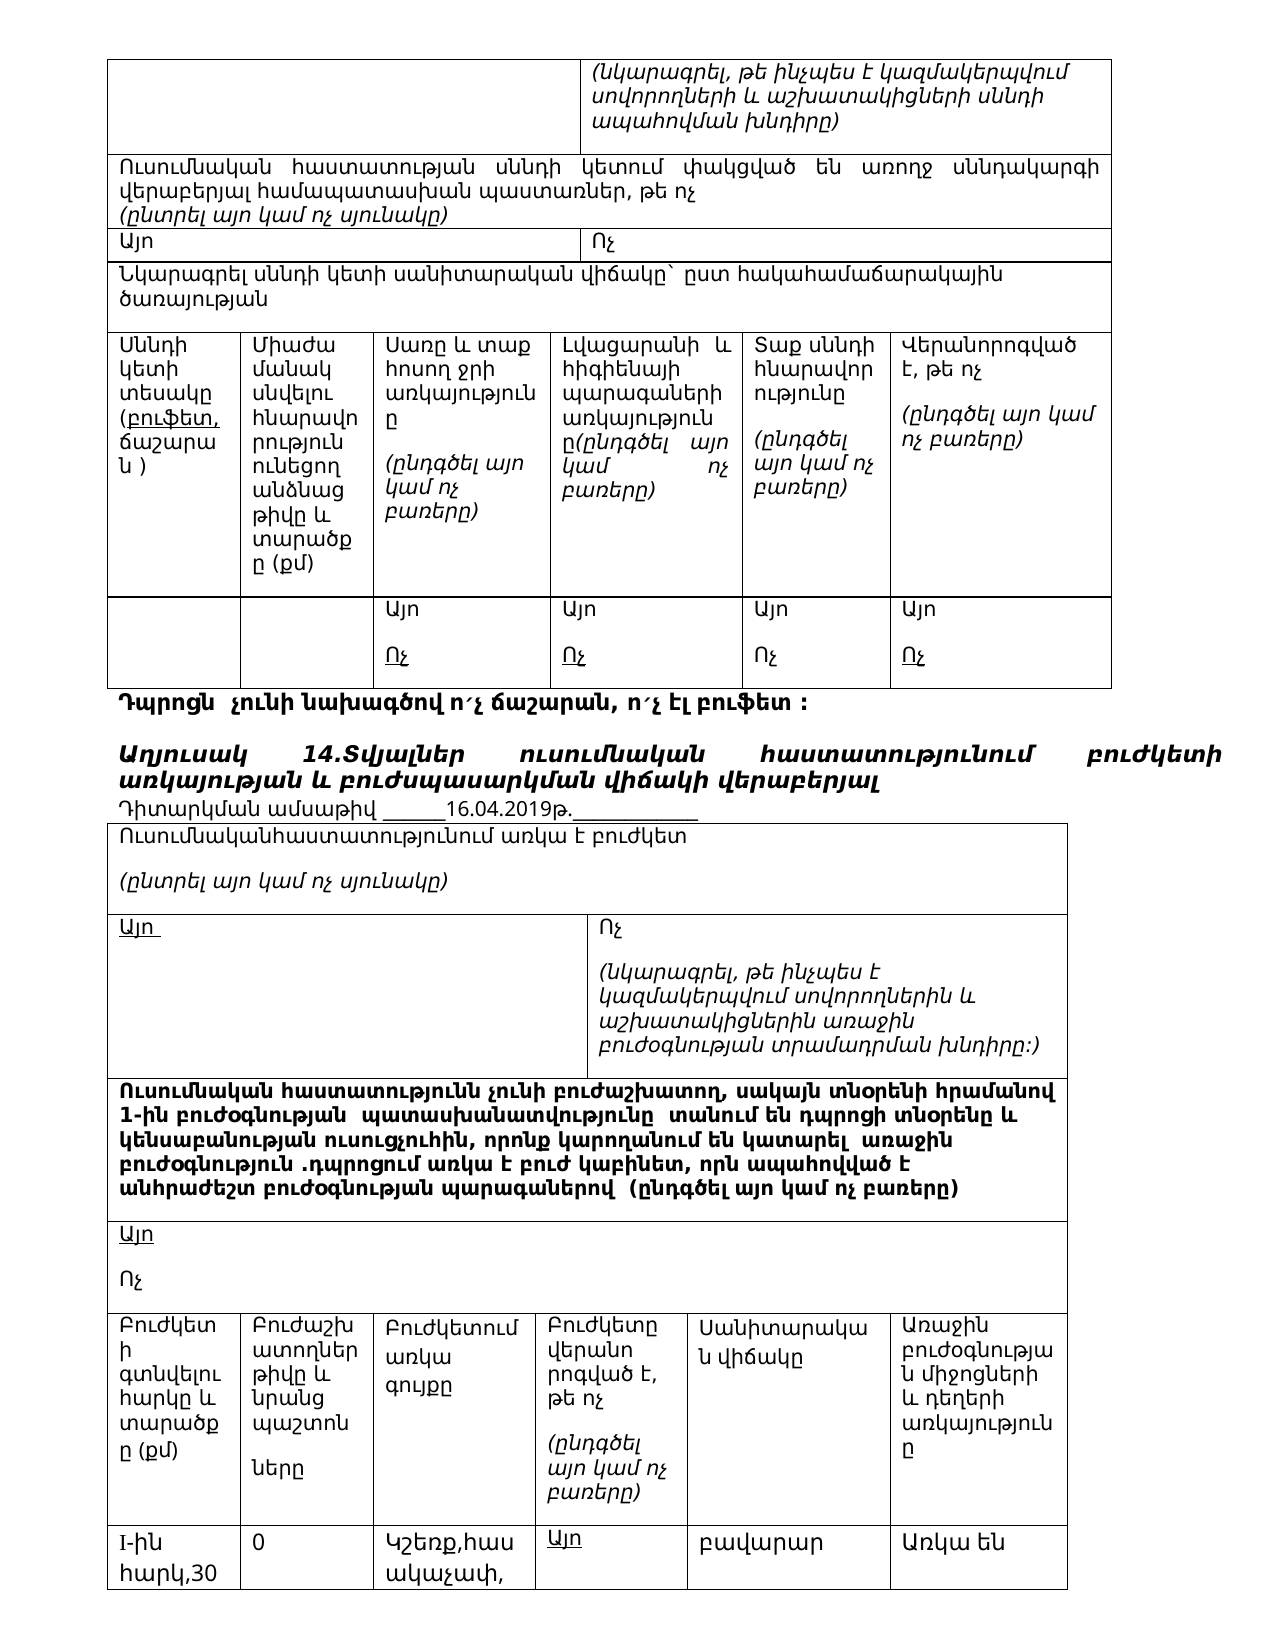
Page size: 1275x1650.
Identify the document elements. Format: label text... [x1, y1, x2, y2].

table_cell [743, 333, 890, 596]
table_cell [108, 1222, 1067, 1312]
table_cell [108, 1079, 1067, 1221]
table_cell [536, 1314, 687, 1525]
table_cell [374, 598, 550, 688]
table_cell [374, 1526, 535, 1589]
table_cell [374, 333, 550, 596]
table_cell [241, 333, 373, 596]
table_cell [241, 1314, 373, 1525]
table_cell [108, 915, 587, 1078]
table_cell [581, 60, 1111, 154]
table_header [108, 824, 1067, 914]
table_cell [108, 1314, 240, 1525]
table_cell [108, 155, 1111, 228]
text Դպրոցն չունի նախագծով ո׳չ ճաշարան, ո׳չ էլ բուֆետ : [118, 689, 1226, 715]
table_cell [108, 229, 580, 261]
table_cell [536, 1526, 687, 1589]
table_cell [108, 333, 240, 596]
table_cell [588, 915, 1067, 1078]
list Դիտարկման ամսաթիվ ______16.04.2019թ.____________ [118, 794, 1226, 823]
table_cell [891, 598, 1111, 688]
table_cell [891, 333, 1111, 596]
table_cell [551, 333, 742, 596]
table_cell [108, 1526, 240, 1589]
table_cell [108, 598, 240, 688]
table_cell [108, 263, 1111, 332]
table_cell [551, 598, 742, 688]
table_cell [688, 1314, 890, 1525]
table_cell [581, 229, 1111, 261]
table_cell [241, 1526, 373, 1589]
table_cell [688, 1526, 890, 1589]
list Աղյուսակ 14.Տվյալներ ուսումնական հաստատությունում բուժկետի առկայության և բուժսպասարկման վիճակի վերաբերյալ [118, 741, 1226, 794]
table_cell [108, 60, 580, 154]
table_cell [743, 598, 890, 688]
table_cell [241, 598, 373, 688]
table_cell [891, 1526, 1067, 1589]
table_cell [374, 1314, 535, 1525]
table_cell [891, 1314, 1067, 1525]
